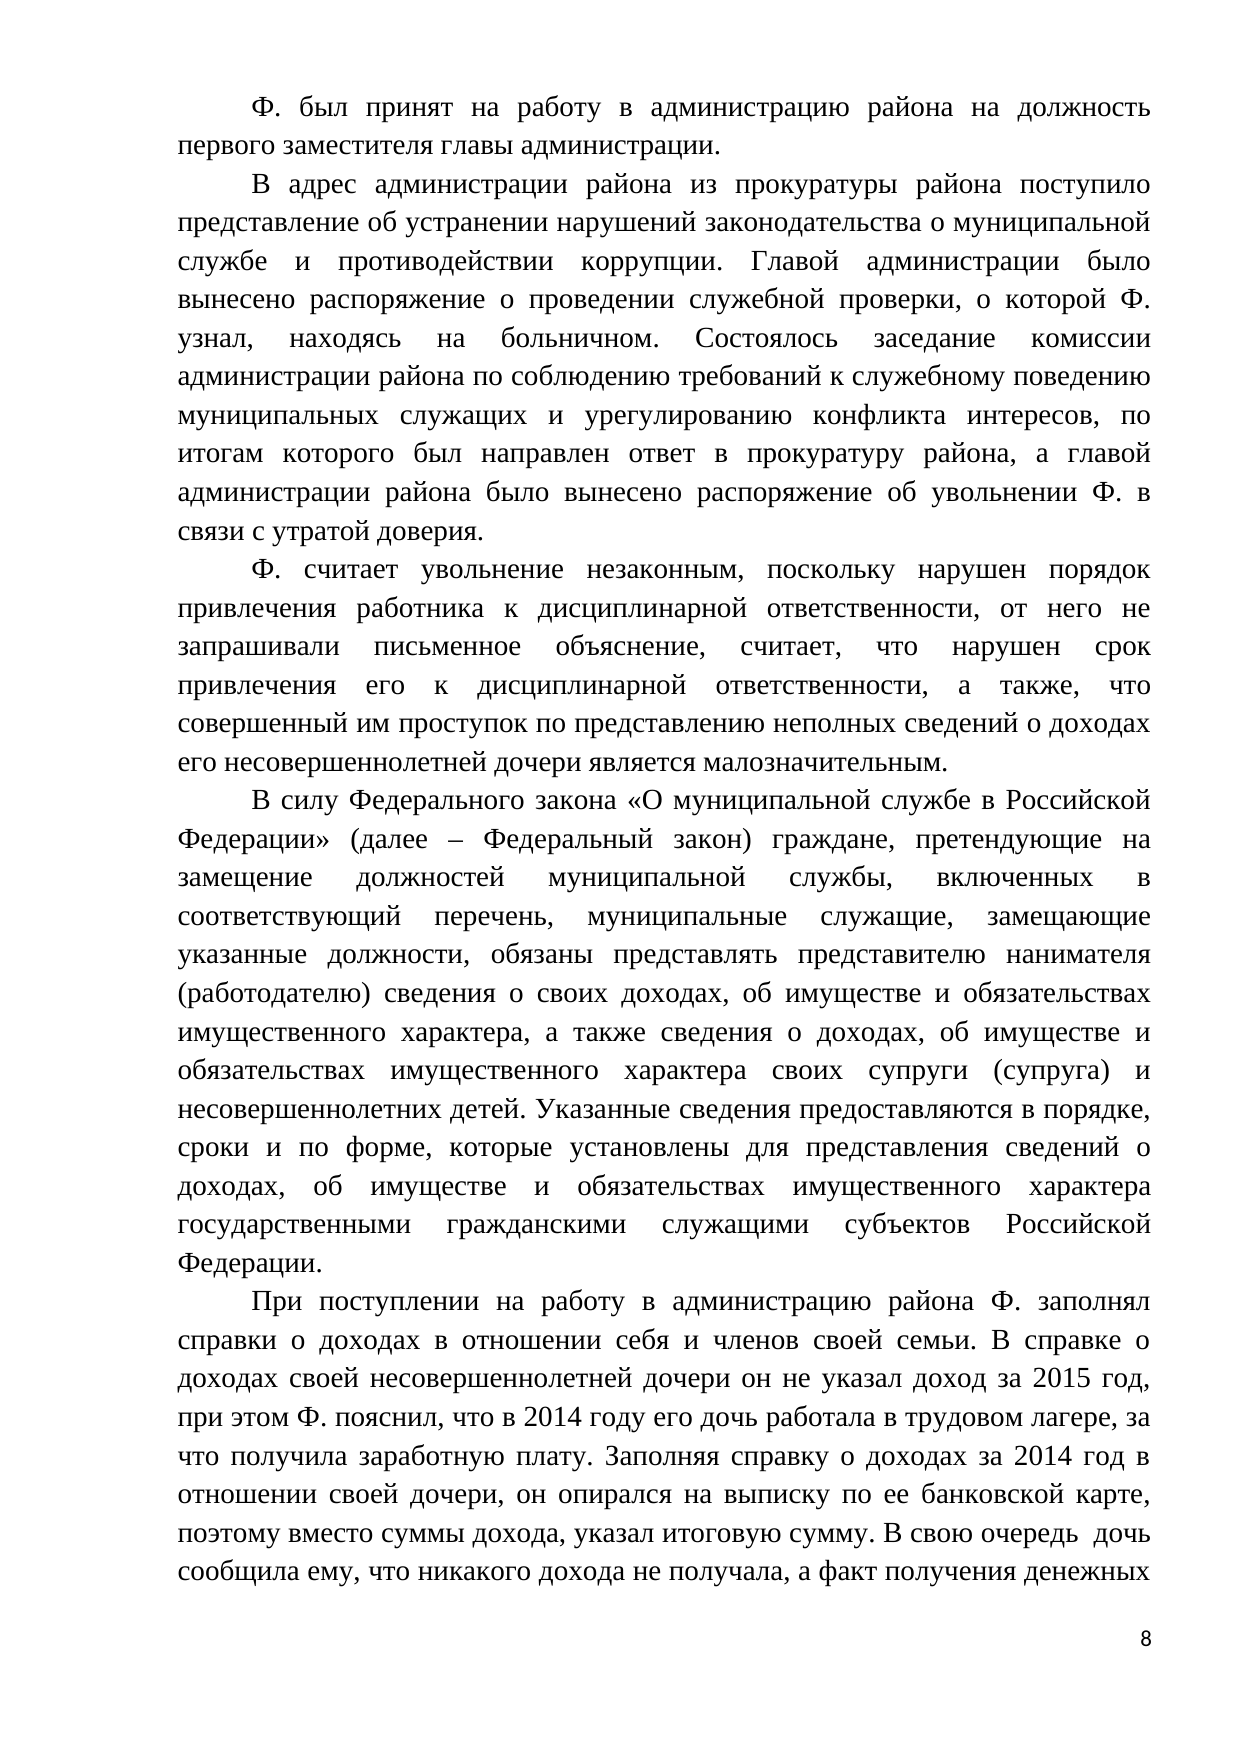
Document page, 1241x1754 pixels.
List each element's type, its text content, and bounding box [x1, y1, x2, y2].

text Ф. был принят на работу в администрацию района на должность первого заместителя главы администрации. [177, 89, 1152, 161]
text В адрес администрации района из прокуратуры района поступило представление об устранении нарушений законодательства о муниципальной службе и противодействии коррупции. Главой администрации было вынесено распоряжение о проведении служебной проверки, о которой Ф. узнал, находясь на больничном. Состоялось заседание комиссии администрации района по соблюдению требований к служебному поведению муниципальных служащих и урегулированию конфликта интересов, по итогам которого был направлен ответ в прокуратуру района, а главой администрации района было вынесено распоряжение об увольнении Ф. в связи с утратой доверия. [177, 166, 1152, 546]
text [177, 1283, 1152, 1587]
text Ф. считает увольнение незаконным, поскольку нарушен порядок привлечения работника к дисциплинарной ответственности, от него не запрашивали письменное объяснение, считает, что нарушен срок привлечения его к дисциплинарной ответственности, а также, что совершенный им проступок по представлению неполных сведений о доходах его несовершеннолетней дочери является малозначительным. [177, 551, 1152, 777]
text В силу Федерального закона «О муниципальной службе в Российской Федерации» (далее – Федеральный закон) граждане, претендующие на замещение должностей муниципальной службы, включенных в соответствующий перечень, муниципальные служащие, замещающие указанные должности, обязаны представлять представителю нанимателя (работодателю) сведения о своих доходах, об имуществе и обязательствах имущественного характера, а также сведения о доходах, об имуществе и обязательствах имущественного характера своих супруги (супруга) и несовершеннолетних детей. Указанные сведения предоставляются в порядке, сроки и по форме, которые установлены для представления сведений о доходах, об имуществе и обязательствах имущественного характера государственными гражданскими служащими субъектов Российской Федерации. [177, 782, 1152, 1278]
